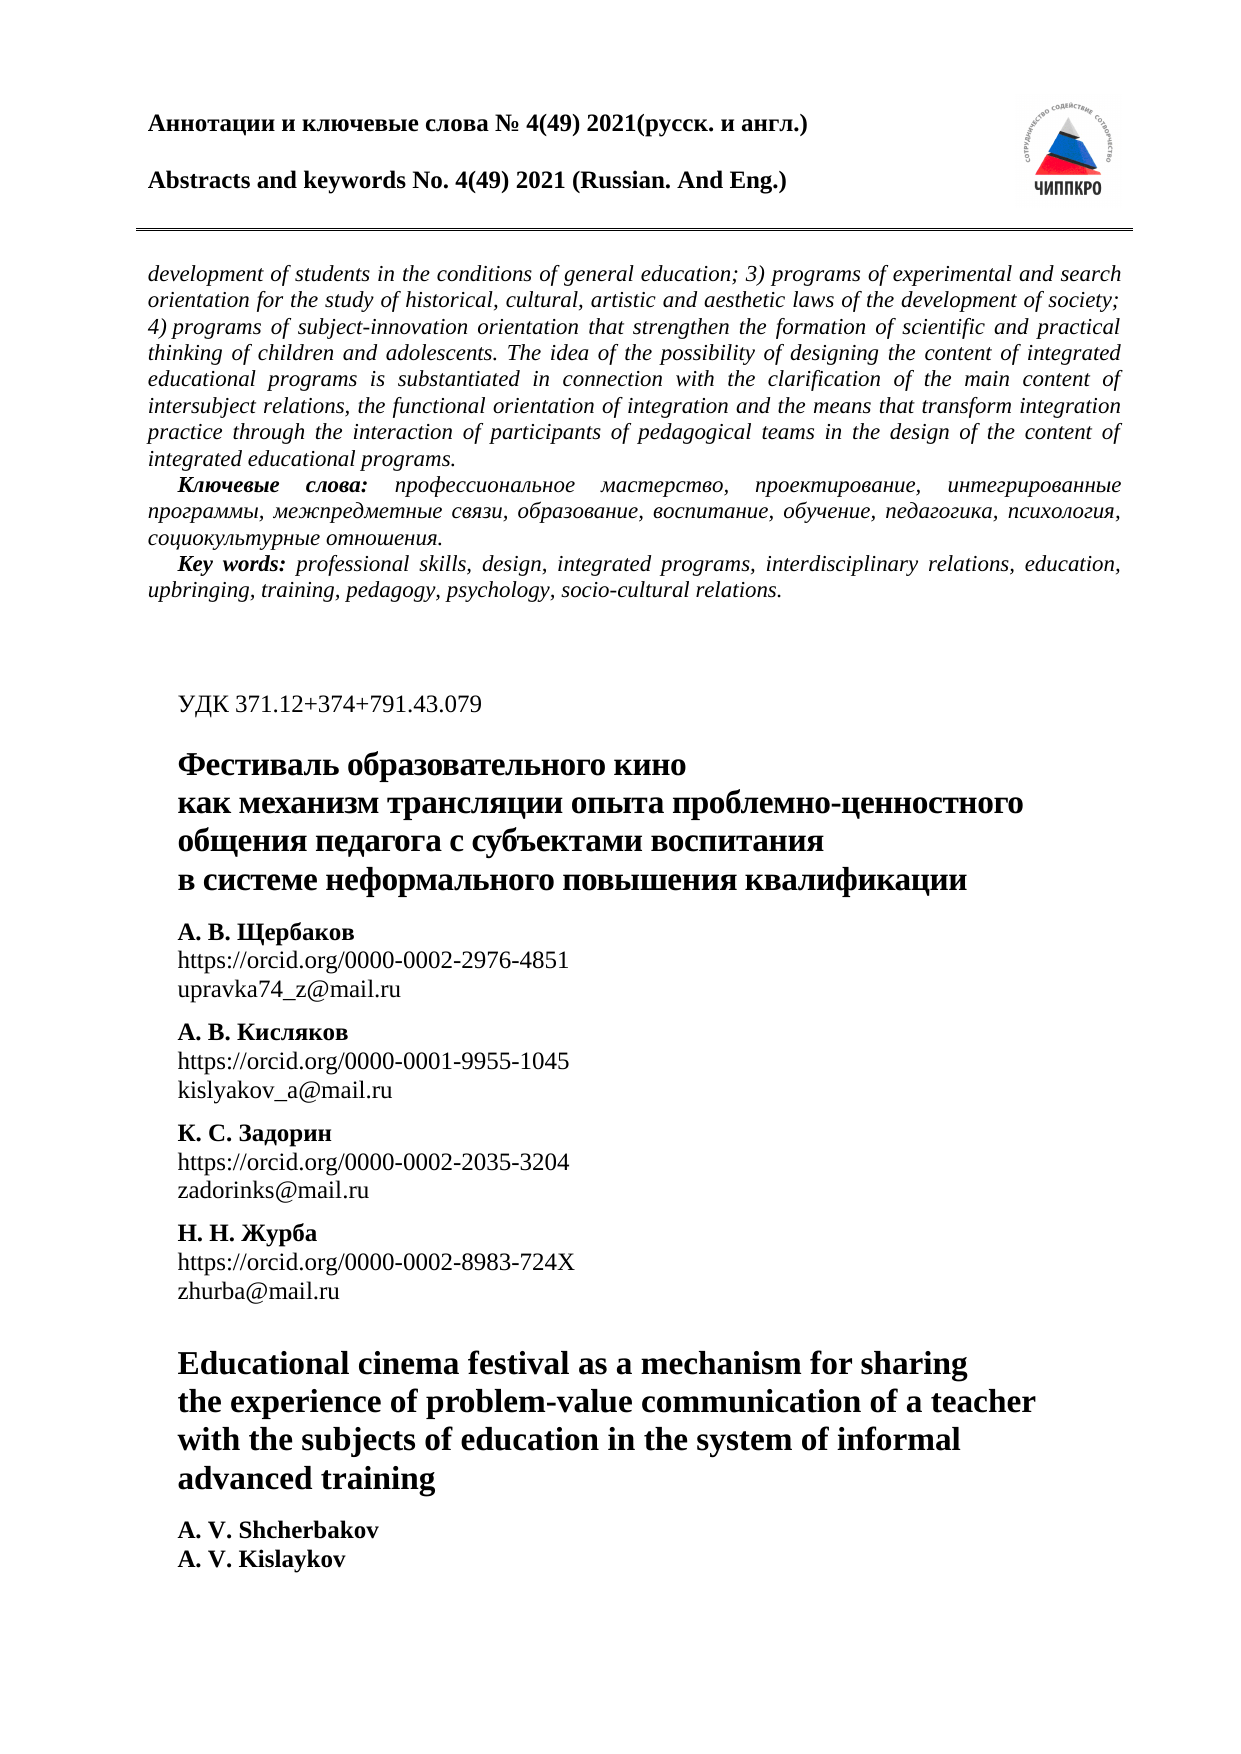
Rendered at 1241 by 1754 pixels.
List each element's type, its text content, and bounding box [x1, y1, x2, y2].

text A. V. Shcherbakov [177, 1516, 1122, 1544]
text zadorinks@mail.ru [177, 1175, 1122, 1204]
text zhurba@mail.ru [177, 1276, 1122, 1305]
text К. С. Задорин [177, 1118, 1122, 1147]
text А. В. Кисляков [177, 1017, 1122, 1046]
text the experience of problem-value communication of a teacher [177, 1381, 1122, 1420]
text Educational cinema festival as a mechanism for sharing [177, 1343, 1122, 1381]
text upravka74_z@mail.ru [177, 974, 1122, 1003]
text Key words: professional skills, design, integrated programs, interdisciplinary relations, education, upbringing, training, pedagogy, psychology, socio-cultural relations. [148, 550, 1122, 603]
picture [1014, 94, 1123, 208]
text https://orcid.org/0000-0002-2976-4851 [177, 945, 1122, 974]
text Ключевые слова: профессиональное мастерство, проектирование, интегрированные программы, межпредметные связи, образование, воспитание, обучение, педагогика, психология, социокультурные отношения. [148, 471, 1122, 550]
text https://orcid.org/0000-0002-8983-724X [177, 1247, 1122, 1276]
text Н. Н. Журба [177, 1218, 1122, 1247]
text УДК 371.12+374+791.43.079 [177, 689, 1122, 718]
text advanced training [177, 1458, 1122, 1496]
text A. V. Kislaykov [177, 1544, 1122, 1573]
text А. В. Щербаков [177, 917, 1122, 945]
text https://orcid.org/0000-0002-2035-3204 [177, 1147, 1122, 1175]
text https://orcid.org/0000-0001-9955-1045 [177, 1046, 1122, 1075]
text with the subjects of education in the system of informal [177, 1420, 1122, 1458]
text общения педагога с субъектами воспитания [177, 821, 1122, 859]
text Фестиваль образовательного кино [177, 744, 1122, 782]
text в системе неформального повышения квалификации [177, 859, 1122, 897]
text kislyakov_a@mail.ru [177, 1075, 1122, 1103]
text как механизм трансляции опыта проблемно-ценностного [177, 782, 1122, 821]
